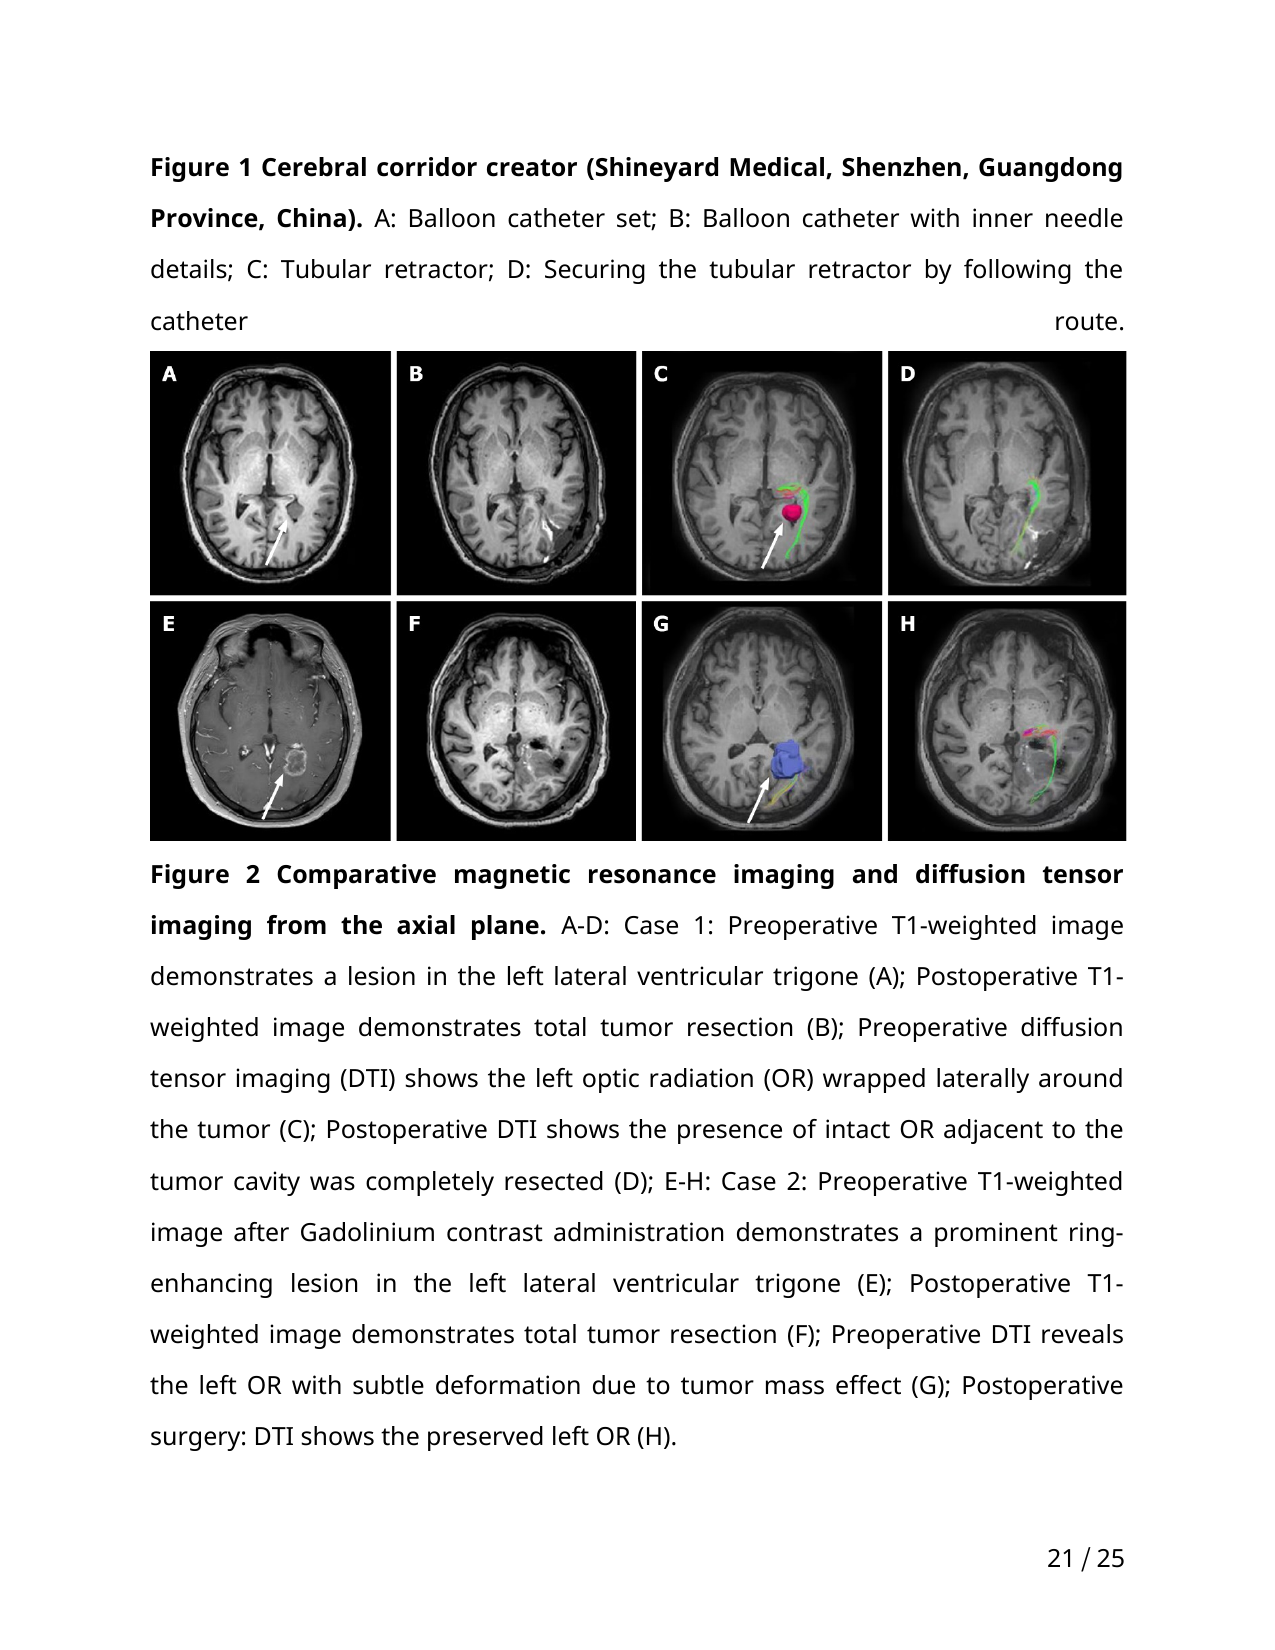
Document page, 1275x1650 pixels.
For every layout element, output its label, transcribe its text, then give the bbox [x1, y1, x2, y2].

picture [150, 351, 1127, 843]
text Figure 2 Comparative magnetic resonance imaging and diffusion tensor imaging from the axial plane. A-D: Case 1: Preoperative T1-weighted image demonstrates a lesion in the left lateral ventricular trigone (A); Postoperative T1-weighted image demonstrates total tumor resection (B); Preoperative diffusion tensor imaging (DTI) shows the left optic radiation (OR) wrapped laterally around the tumor (C); Postoperative DTI shows the presence of intact OR adjacent to the tumor cavity was completely resected (D); E-H: Case 2: Preoperative T1-weighted image after Gadolinium contrast administration demonstrates a prominent ring-enhancing lesion in the left lateral ventricular trigone (E); Postoperative T1-weighted image demonstrates total tumor resection (F); Preoperative DTI reveals the left OR with subtle deformation due to tumor mass effect (G); Postoperative surgery: DTI shows the preserved left OR (H). [150, 857, 1125, 1452]
text Figure 1 Cerebral corridor creator (Shineyard Medical, Shenzhen, Guangdong Province, China). A: Balloon catheter set; B: Balloon catheter with inner needle details; C: Tubular retractor; D: Securing the tubular retractor by following the catheter route. [150, 150, 1125, 351]
